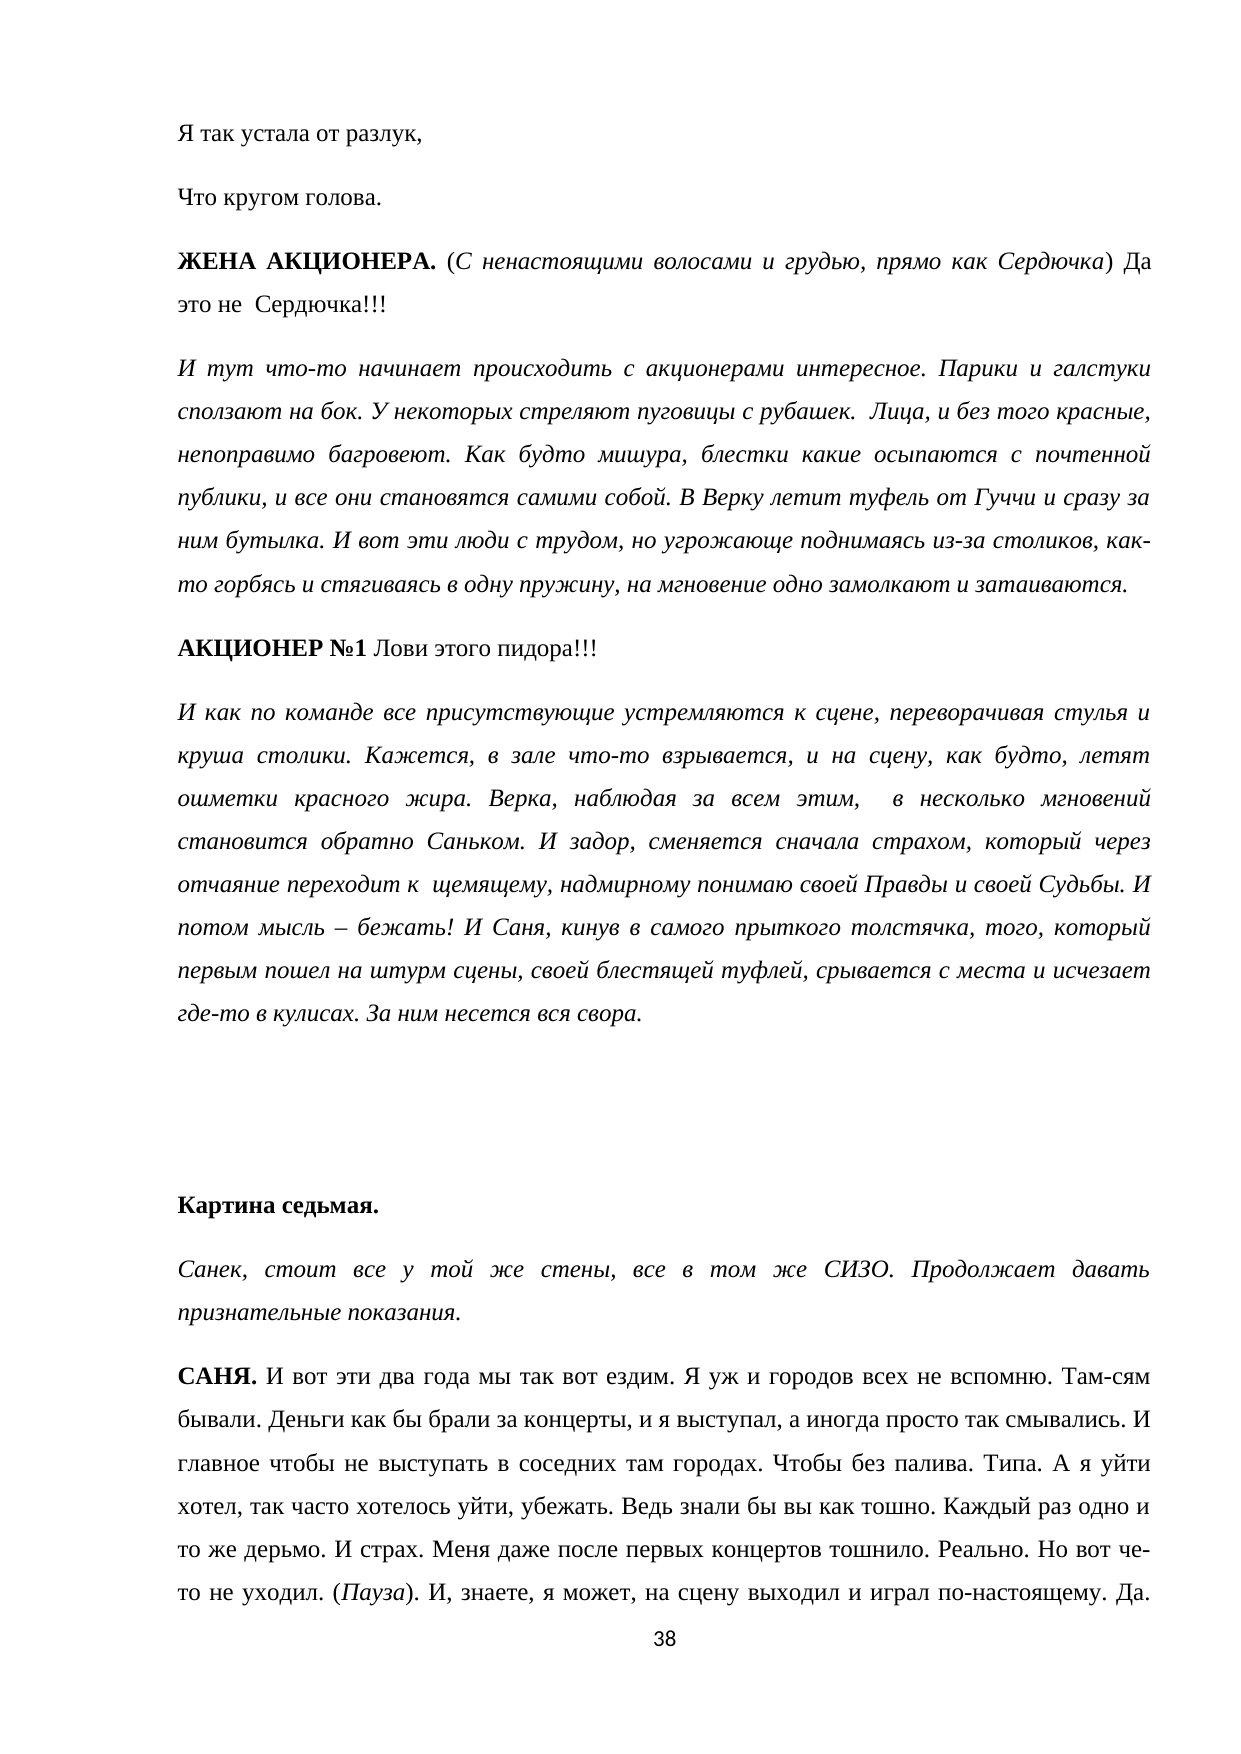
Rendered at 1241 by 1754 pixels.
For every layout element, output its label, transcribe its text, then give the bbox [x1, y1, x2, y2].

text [177, 1361, 1152, 1606]
text Я так устала от разлук, [177, 118, 1152, 147]
text Санек, стоит все у той же стены, все в том же СИЗО. Продолжает давать признательные показания. [177, 1254, 1152, 1326]
text АКЦИОНЕР №1 Лови этого пидора!!! [177, 633, 1152, 661]
text Картина седьмая. [177, 1190, 1152, 1219]
text ЖЕНА АКЦИОНЕРА. (С ненастоящими волосами и грудью, прямо как Сердючка) Да это не Сердючка!!! [177, 246, 1152, 318]
text И тут что-то начинает происходить с акционерами интересное. Парики и галстуки сползают на бок. У некоторых стреляют пуговицы с рубашек. Лица, и без того красные, непоправимо багровеют. Как будто мишура, блестки какие осыпаются с почтенной публики, и все они становятся самими собой. В Верку летит туфель от Гуччи и сразу за ним бутылка. И вот эти люди с трудом, но угрожающе поднимаясь из-за столиков, как-то горбясь и стягиваясь в одну пружину, на мгновение одно замолкают и затаиваются. [177, 353, 1152, 597]
text Что кругом голова. [177, 182, 1152, 211]
text И как по команде все присутствующие устремляются к сцене, переворачивая стулья и круша столики. Кажется, в зале что-то взрывается, и на сцену, как будто, летят ошметки красного жира. Верка, наблюдая за всем этим, в несколько мгновений становится обратно Саньком. И задор, сменяется сначала страхом, который через отчаяние переходит к щемящему, надмирному понимаю своей Правды и своей Судьбы. И потом мысль – бежать! И Саня, кинув в самого прыткого толстячка, того, который первым пошел на штурм сцены, своей блестящей туфлей, срывается с места и исчезает где-то в кулисах. За ним несется вся свора. [177, 697, 1152, 1027]
